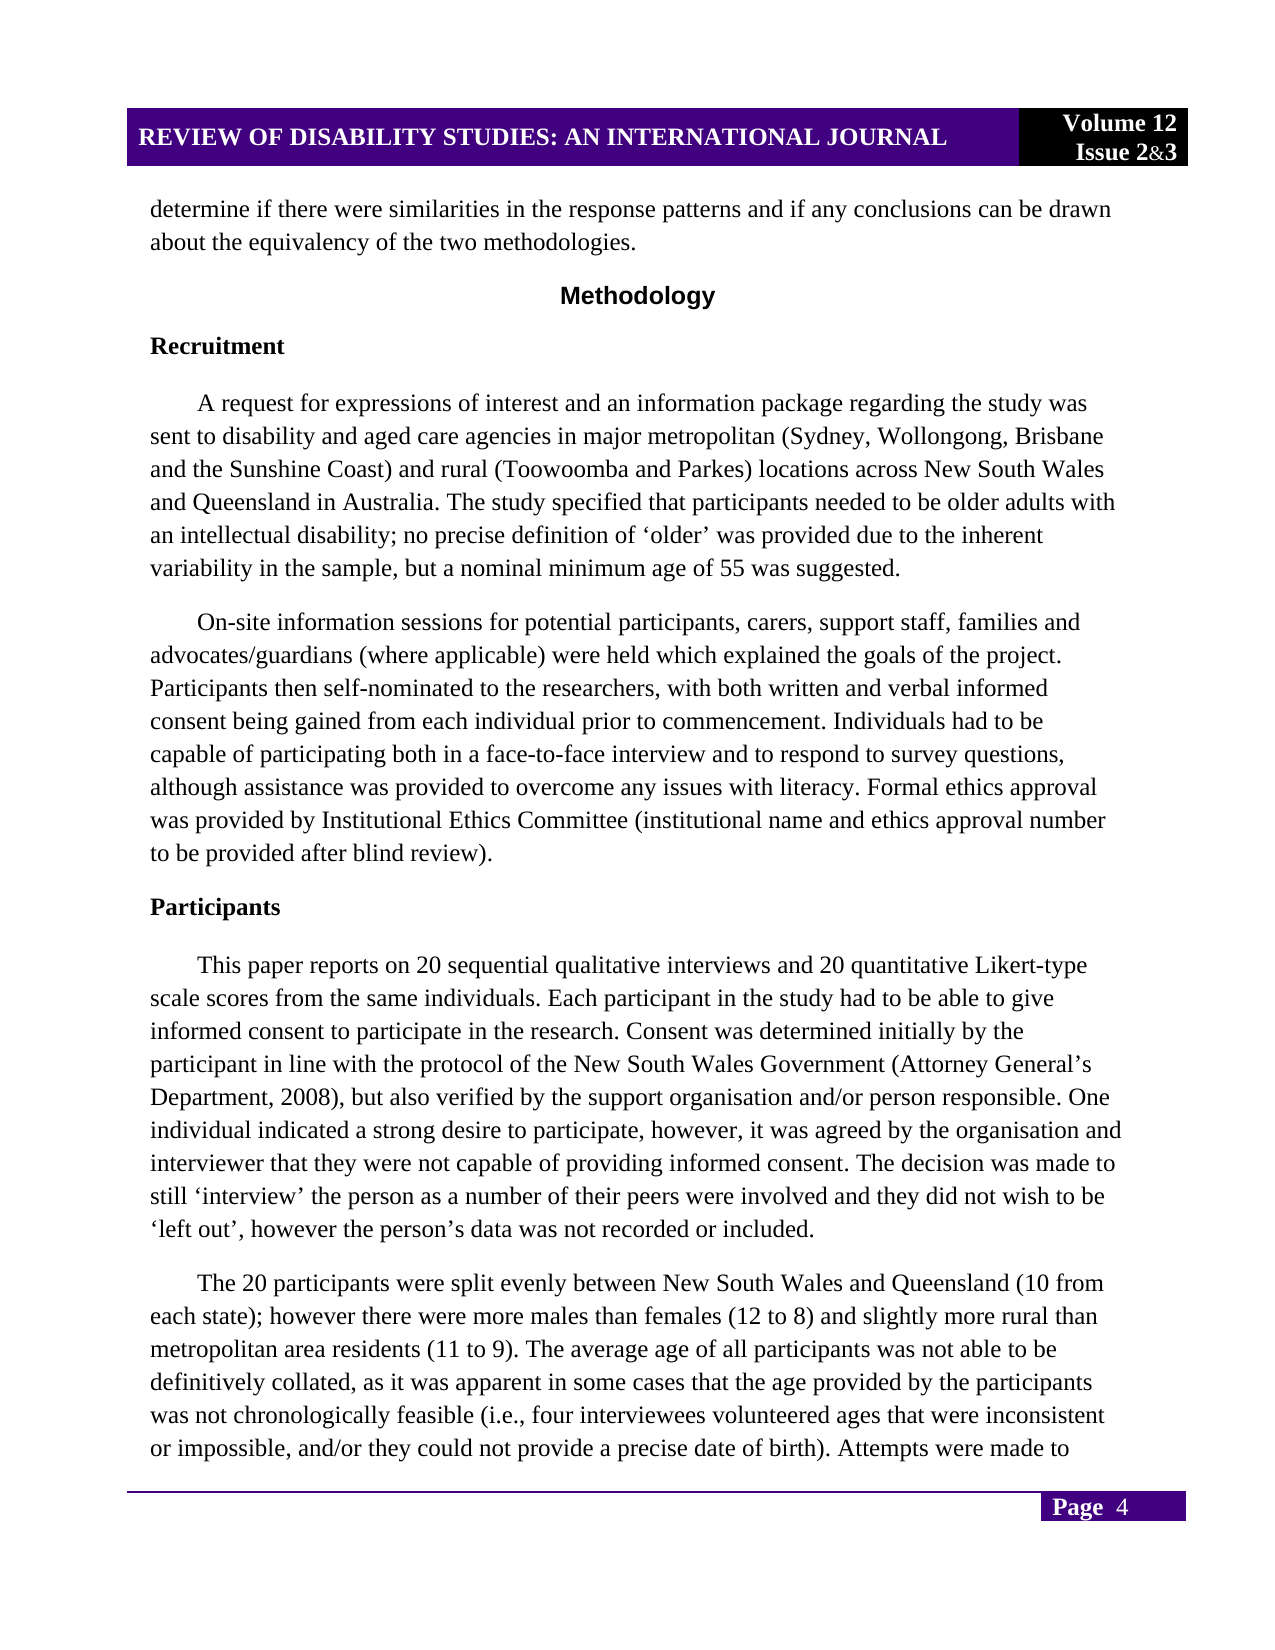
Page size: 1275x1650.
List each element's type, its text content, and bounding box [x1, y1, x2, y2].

text This paper reports on 20 sequential qualitative interviews and 20 quantitative Likert-type scale scores from the same individuals. Each participant in the study had to be able to give informed consent to participate in the research. Consent was determined initially by the participant in line with the protocol of the New South Wales Government (Attorney General’s Department, 2008), but also verified by the support organisation and/or person responsible. One individual indicated a strong desire to participate, however, it was agreed by the organisation and interviewer that they were not capable of providing informed consent. The decision was made to still ‘interview’ the person as a number of their peers were involved and they did not wish to be ‘left out’, however the person’s data was not recorded or included. [150, 950, 1125, 1243]
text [150, 1268, 1125, 1462]
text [150, 194, 1125, 256]
subtitle Methodology [150, 281, 1125, 310]
subtitle Recruitment [150, 331, 1125, 359]
subtitle Participants [150, 892, 1125, 921]
text A request for expressions of interest and an information package regarding the study was sent to disability and aged care agencies in major metropolitan (Sydney, Wollongong, Brisbane and the Sunshine Coast) and rural (Toowoomba and Parkes) locations across New South Wales and Queensland in Australia. The study specified that participants needed to be older adults with an intellectual disability; no precise definition of ‘older’ was provided due to the inherent variability in the sample, but a nominal minimum age of 55 was suggested. [150, 388, 1125, 582]
text On-site information sessions for potential participants, carers, support staff, families and advocates/guardians (where applicable) were held which explained the goals of the project. Participants then self-nominated to the researchers, with both written and verbal informed consent being gained from each individual prior to commencement. Individuals had to be capable of participating both in a face-to-face interview and to respond to survey questions, although assistance was provided to overcome any issues with literacy. Formal ethics approval was provided by Institutional Ethics Committee (institutional name and ethics approval number to be provided after blind review). [150, 607, 1125, 867]
